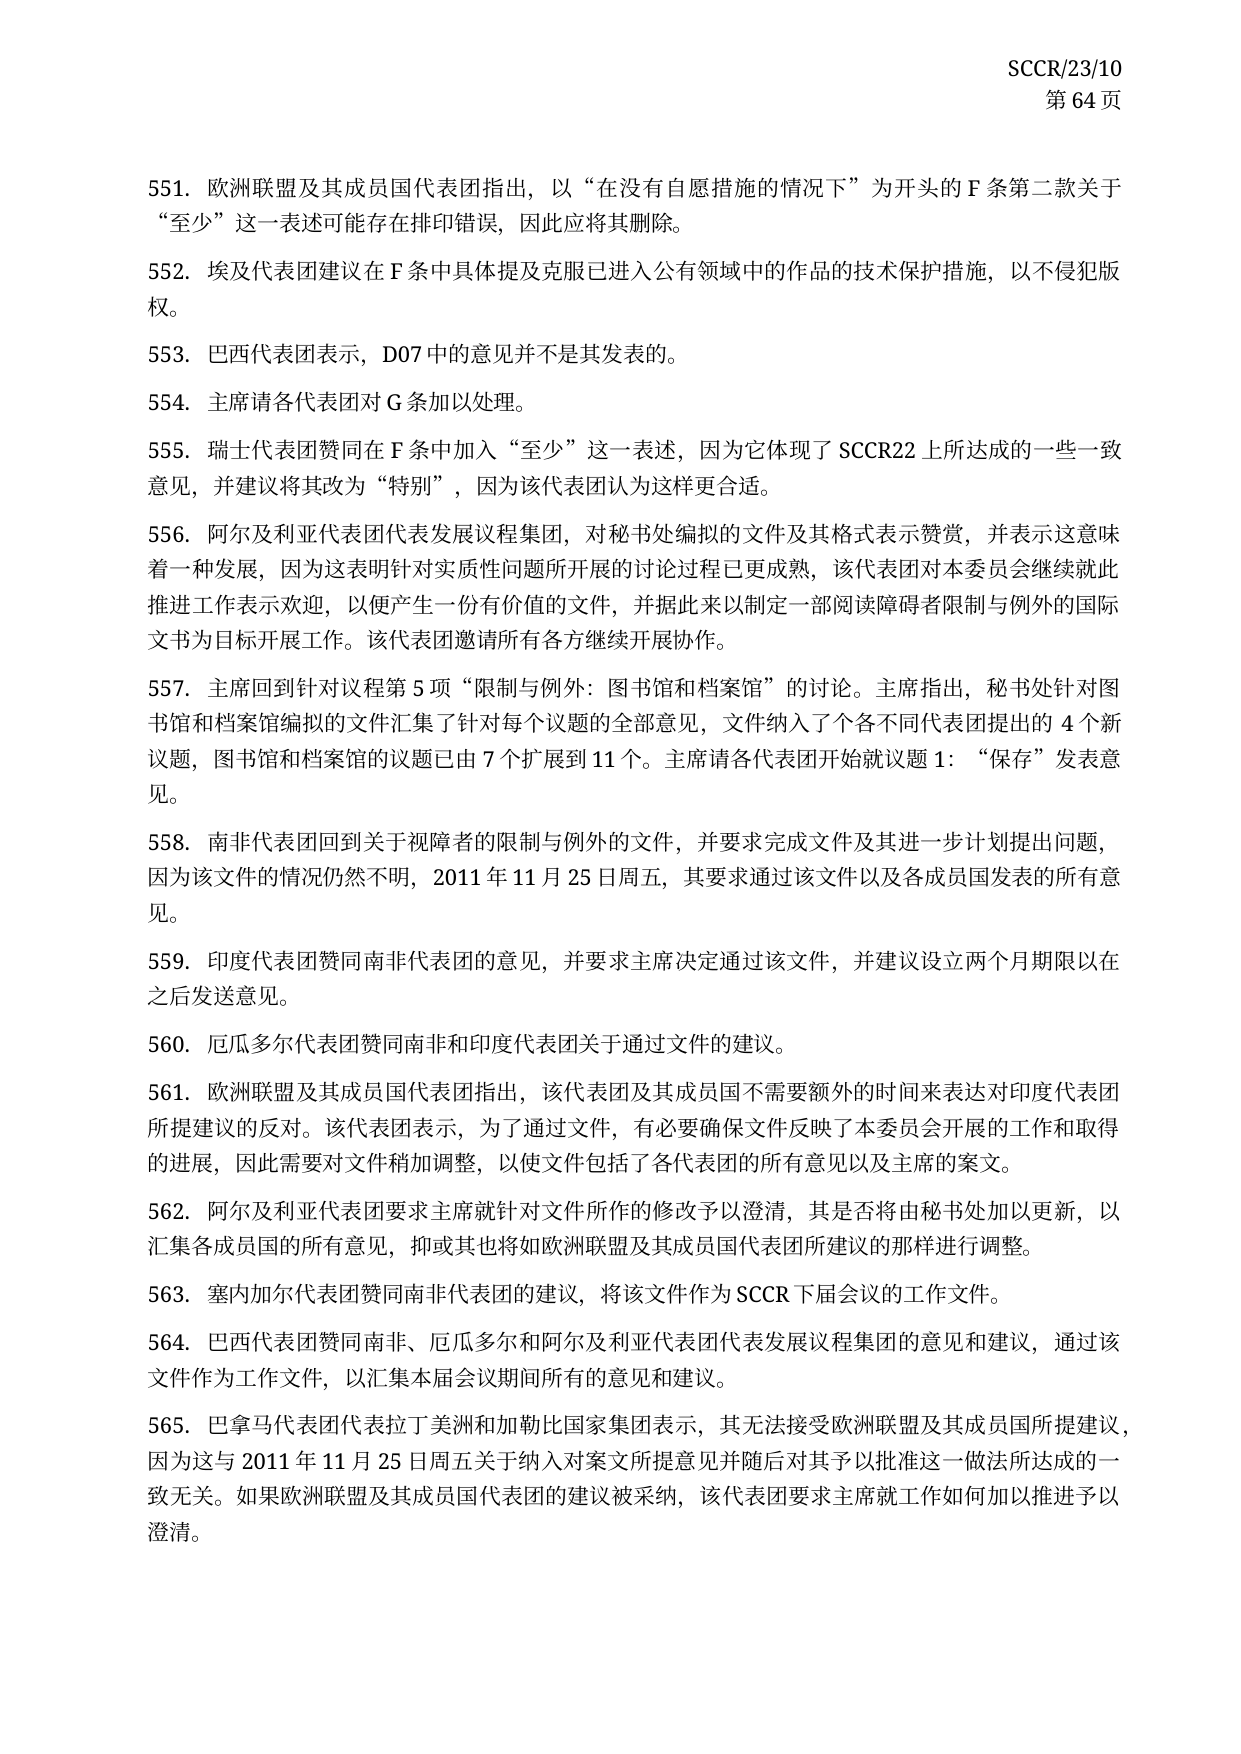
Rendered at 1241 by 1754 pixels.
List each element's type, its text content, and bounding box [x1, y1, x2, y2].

list 塞内加尔代表团赞同南非代表团的建议，将该文件作为SCCR下届会议的工作文件。 [148, 1273, 1122, 1309]
list 巴西代表团表示，D07中的意见并不是其发表的。 [148, 334, 1122, 369]
list 厄瓜多尔代表团赞同南非和印度代表团关于通过文件的建议。 [148, 1023, 1122, 1059]
list 主席请各代表团对G条加以处理。 [148, 382, 1122, 417]
list 巴西代表团赞同南非、厄瓜多尔和阿尔及利亚代表团代表发展议程集团的意见和建议，通过该文件作为工作文件，以汇集本届会议期间所有的意见和建议。 [148, 1321, 1122, 1392]
list 南非代表团回到关于视障者的限制与例外的文件，并要求完成文件及其进一步计划提出问题，因为该文件的情况仍然不明，2011年11月25日周五，其要求通过该文件以及各成员国发表的所有意见。 [148, 821, 1122, 928]
list 欧洲联盟及其成员国代表团指出，以“在没有自愿措施的情况下”为开头的F条第二款关于“至少”这一表述可能存在排印错误，因此应将其删除。 [148, 167, 1122, 238]
list 阿尔及利亚代表团要求主席就针对文件所作的修改予以澄清，其是否将由秘书处加以更新，以汇集各成员国的所有意见，抑或其也将如欧洲联盟及其成员国代表团所建议的那样进行调整。 [148, 1190, 1122, 1261]
list 印度代表团赞同南非代表团的意见，并要求主席决定通过该文件，并建议设立两个月期限以在之后发送意见。 [148, 940, 1122, 1011]
list 瑞士代表团赞同在F条中加入“至少”这一表述，因为它体现了SCCR22上所达成的一些一致意见，并建议将其改为“特别”，因为该代表团认为这样更合适。 [148, 430, 1122, 501]
list 主席回到针对议程第5项“限制与例外：图书馆和档案馆”的讨论。主席指出，秘书处针对图书馆和档案馆编拟的文件汇集了针对每个议题的全部意见，文件纳入了个各不同代表团提出的4个新议题，图书馆和档案馆的议题已由7个扩展到11个。主席请各代表团开始就议题1：“保存”发表意见。 [148, 667, 1122, 809]
list 阿尔及利亚代表团代表发展议程集团，对秘书处编拟的文件及其格式表示赞赏，并表示这意味着一种发展，因为这表明针对实质性问题所开展的讨论过程已更成熟，该代表团对本委员会继续就此推进工作表示欢迎，以便产生一份有价值的文件，并据此来以制定一部阅读障碍者限制与例外的国际文书为目标开展工作。该代表团邀请所有各方继续开展协作。 [148, 513, 1122, 655]
list 巴拿马代表团代表拉丁美洲和加勒比国家集团表示，其无法接受欧洲联盟及其成员国所提建议，因为这与2011年11月25日周五关于纳入对案文所提意见并随后对其予以批准这一做法所达成的一致无关。如果欧洲联盟及其成员国代表团的建议被采纳，该代表团要求主席就工作如何加以推进予以澄清。 [148, 1405, 1122, 1546]
list 欧洲联盟及其成员国代表团指出，该代表团及其成员国不需要额外的时间来表达对印度代表团所提建议的反对。该代表团表示，为了通过文件，有必要确保文件反映了本委员会开展的工作和取得的进展，因此需要对文件稍加调整，以使文件包括了各代表团的所有意见以及主席的案文。 [148, 1071, 1122, 1178]
list 埃及代表团建议在F条中具体提及克服已进入公有领域中的作品的技术保护措施，以不侵犯版权。 [148, 251, 1122, 321]
